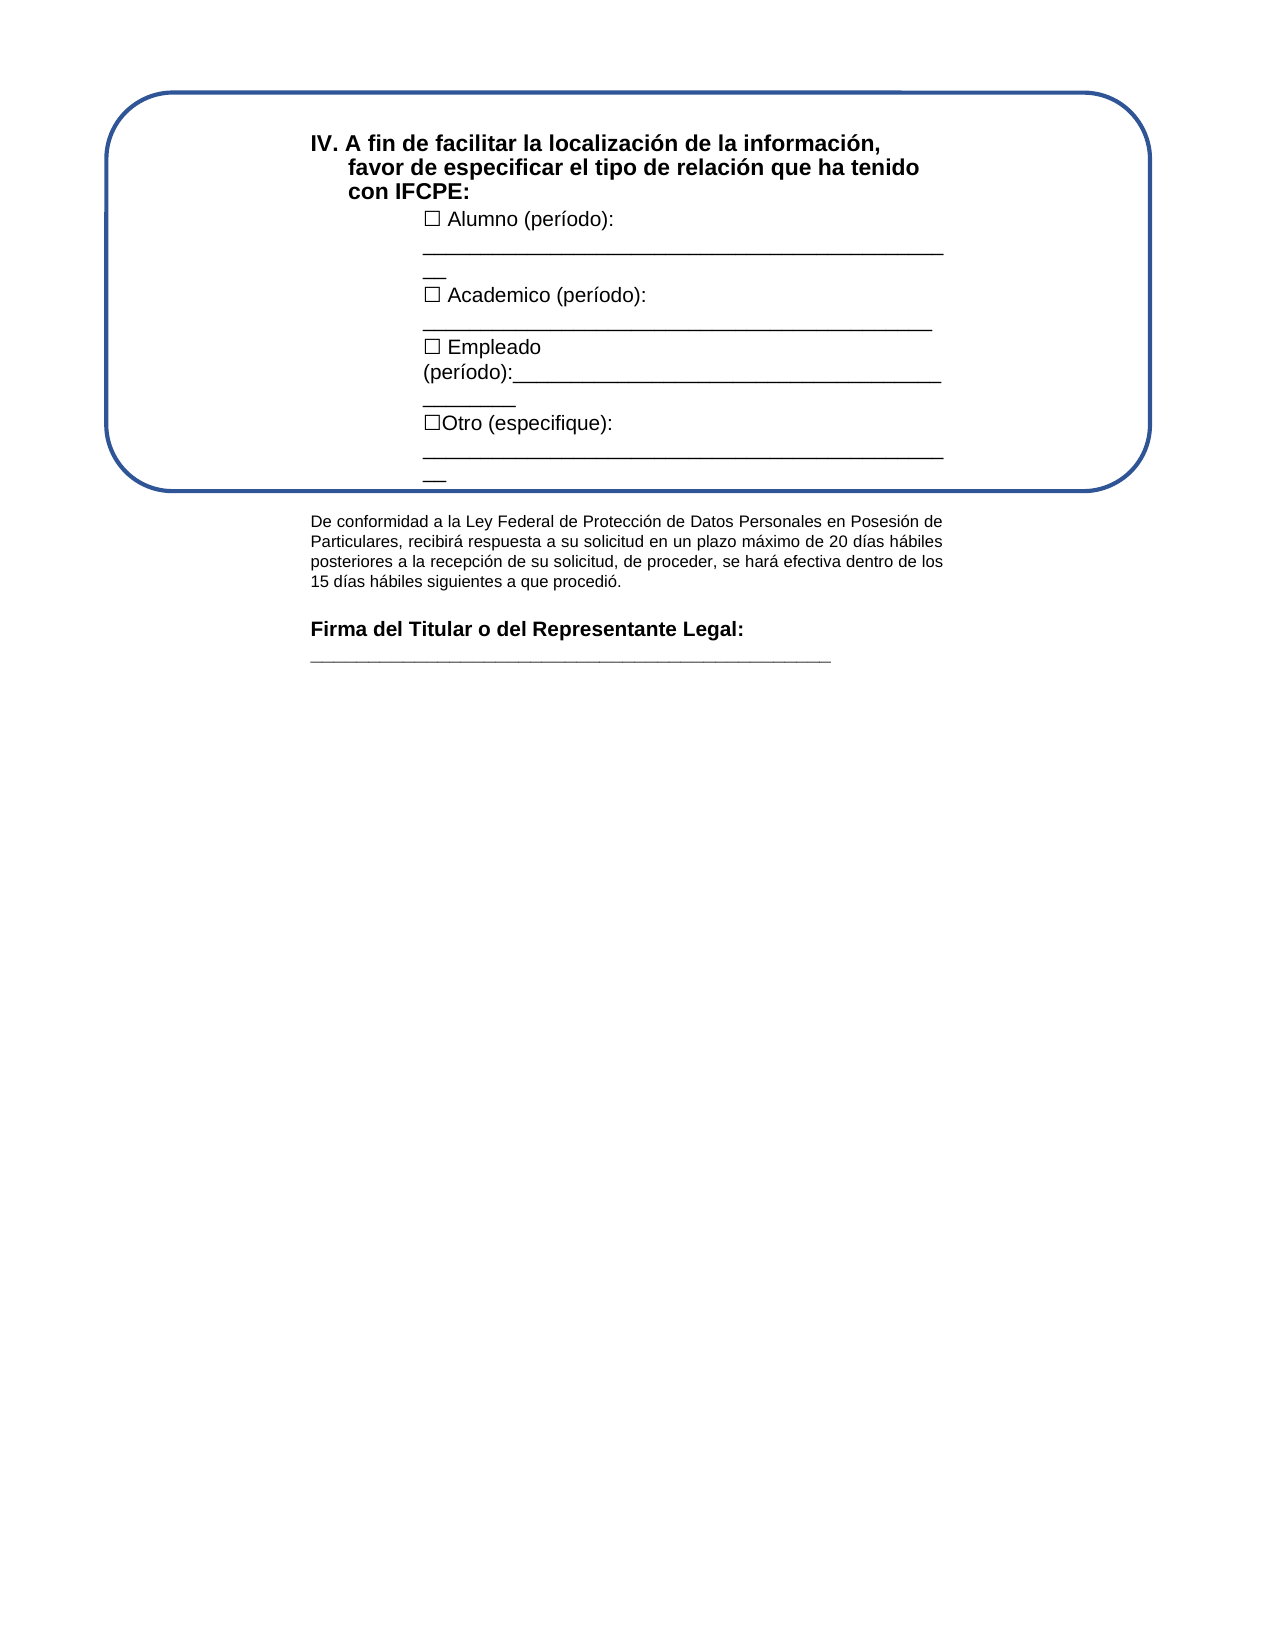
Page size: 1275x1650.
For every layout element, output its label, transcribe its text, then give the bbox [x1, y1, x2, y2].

text ☐ Academico (período): ____________________________________________ [423, 280, 946, 332]
text IV. A fin de facilitar la localización de la información, favor de especificar el tipo de relación que ha tenido con IFCPE: [310, 132, 927, 204]
text ☐ Alumno (período): _______________________________________________ [423, 204, 946, 280]
text ☐ Empleado (período):_____________________________________________ [423, 332, 946, 407]
text Firma del Titular o del Representante Legal: _____________________________________________ [310, 617, 946, 664]
text De conformidad a la Ley Federal de Protección de Datos Personales en Posesión de Particulares, recibirá respuesta a su solicitud en un plazo máximo de 20 días hábiles posteriores a la recepción de su solicitud, de proceder, se hará efectiva dentro de los 15 días hábiles siguientes a que procedió. [310, 512, 944, 591]
text ☐Otro (especifique): _______________________________________________ [423, 407, 946, 483]
